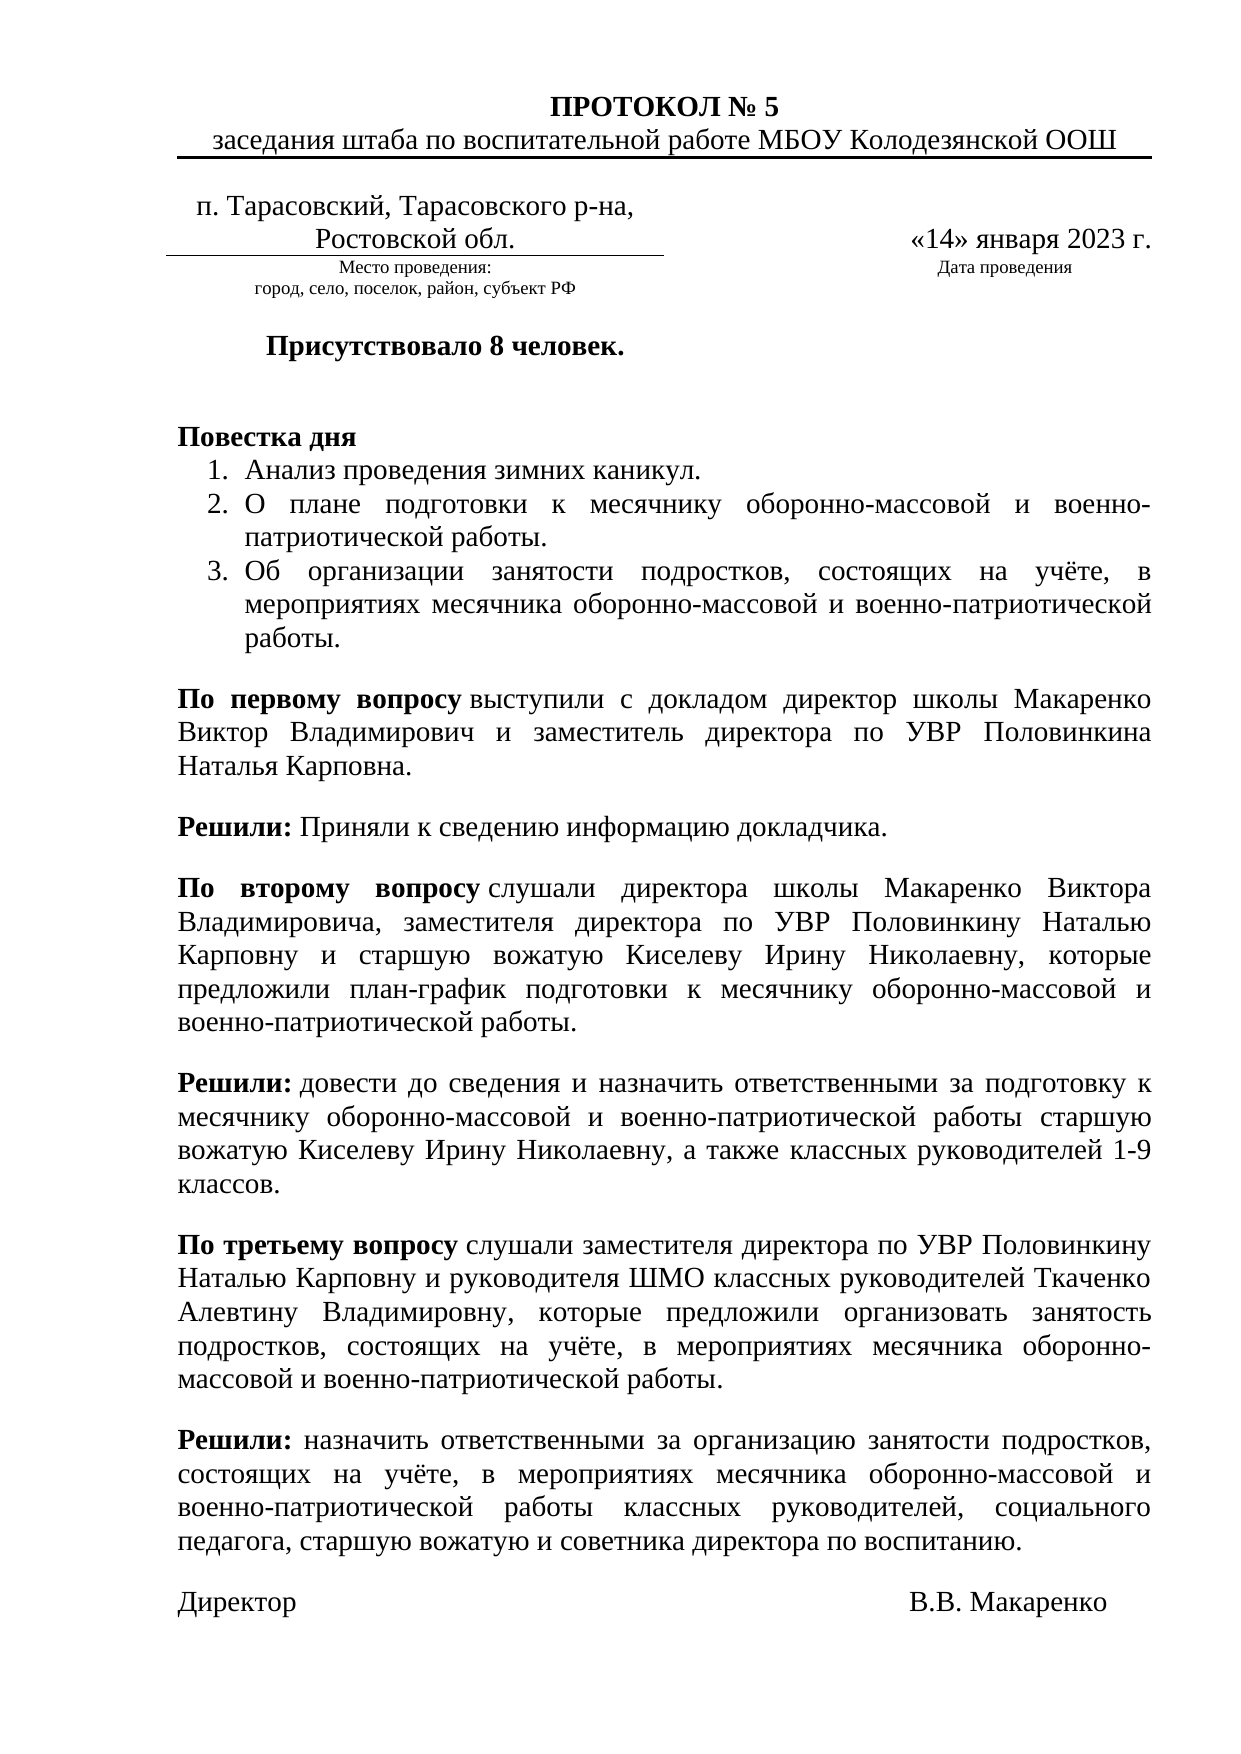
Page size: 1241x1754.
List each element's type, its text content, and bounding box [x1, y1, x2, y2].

list Об организации занятости подростков, состоящих на учёте, в мероприятиях месячника оборонно-массовой и военно-патриотической работы. [207, 553, 1152, 653]
table_cell Дата проведения [664, 255, 1163, 299]
text По второму вопросу слушали директора школы Макаренко Виктора Владимировича, заместителя директора по УВР Половинкину Наталью Карповну и старшую вожатую Киселеву Ирину Николаевну, которые предложили план-график подготовки к месячнику оборонно-массовой и военно-патриотической работы. [177, 870, 1152, 1038]
text Решили: назначить ответственными за организацию занятости подростков, состоящих на учёте, в мероприятиях месячника оборонно-массовой и военно-патриотической работы классных руководителей, социального педагога, старшую вожатую и советника директора по воспитанию. [177, 1422, 1152, 1556]
text Присутствовало 8 человек. [177, 328, 1152, 361]
text Решили: довести до сведения и назначить ответственными за подготовку к месячнику оборонно-массовой и военно-патриотической работы старшую вожатую Киселеву Ирину Николаевну, а также классных руководителей 1-9 классов. [177, 1065, 1152, 1199]
table_cell Место проведения: город, село, поселок, район, субъект РФ [166, 256, 664, 299]
text Повестка дня [177, 419, 1152, 452]
table_header п. Тарасовский, Тарасовского р-на, Ростовской обл. [166, 188, 664, 255]
text ПРОТОКОЛ № 5 [177, 89, 1152, 122]
text Решили: Приняли к сведению информацию докладчика. [177, 809, 1152, 843]
list Анализ проведения зимних каникул. [207, 452, 1152, 486]
text По первому вопросу выступили с докладом директор школы Макаренко Виктор Владимирович и заместитель директора по УВР Половинкина Наталья Карповна. [177, 653, 1152, 782]
table_header «14» января 2023 г. [664, 188, 1163, 255]
text По третьему вопросу слушали заместителя директора по УВР Половинкину Наталью Карповну и руководителя ШМО классных руководителей Ткаченко Алевтину Владимировну, которые предложили организовать занятость подростков, состоящих на учёте, в мероприятиях месячника оборонно-массовой и военно-патриотической работы. [177, 1227, 1152, 1395]
text заседания штаба по воспитательной работе МБОУ Колодезянской ООШ [177, 122, 1152, 156]
text Директор В.В. Макаренко [177, 1584, 1152, 1617]
list О плане подготовки к месячнику оборонно-массовой и военно-патриотической работы. [207, 486, 1152, 553]
